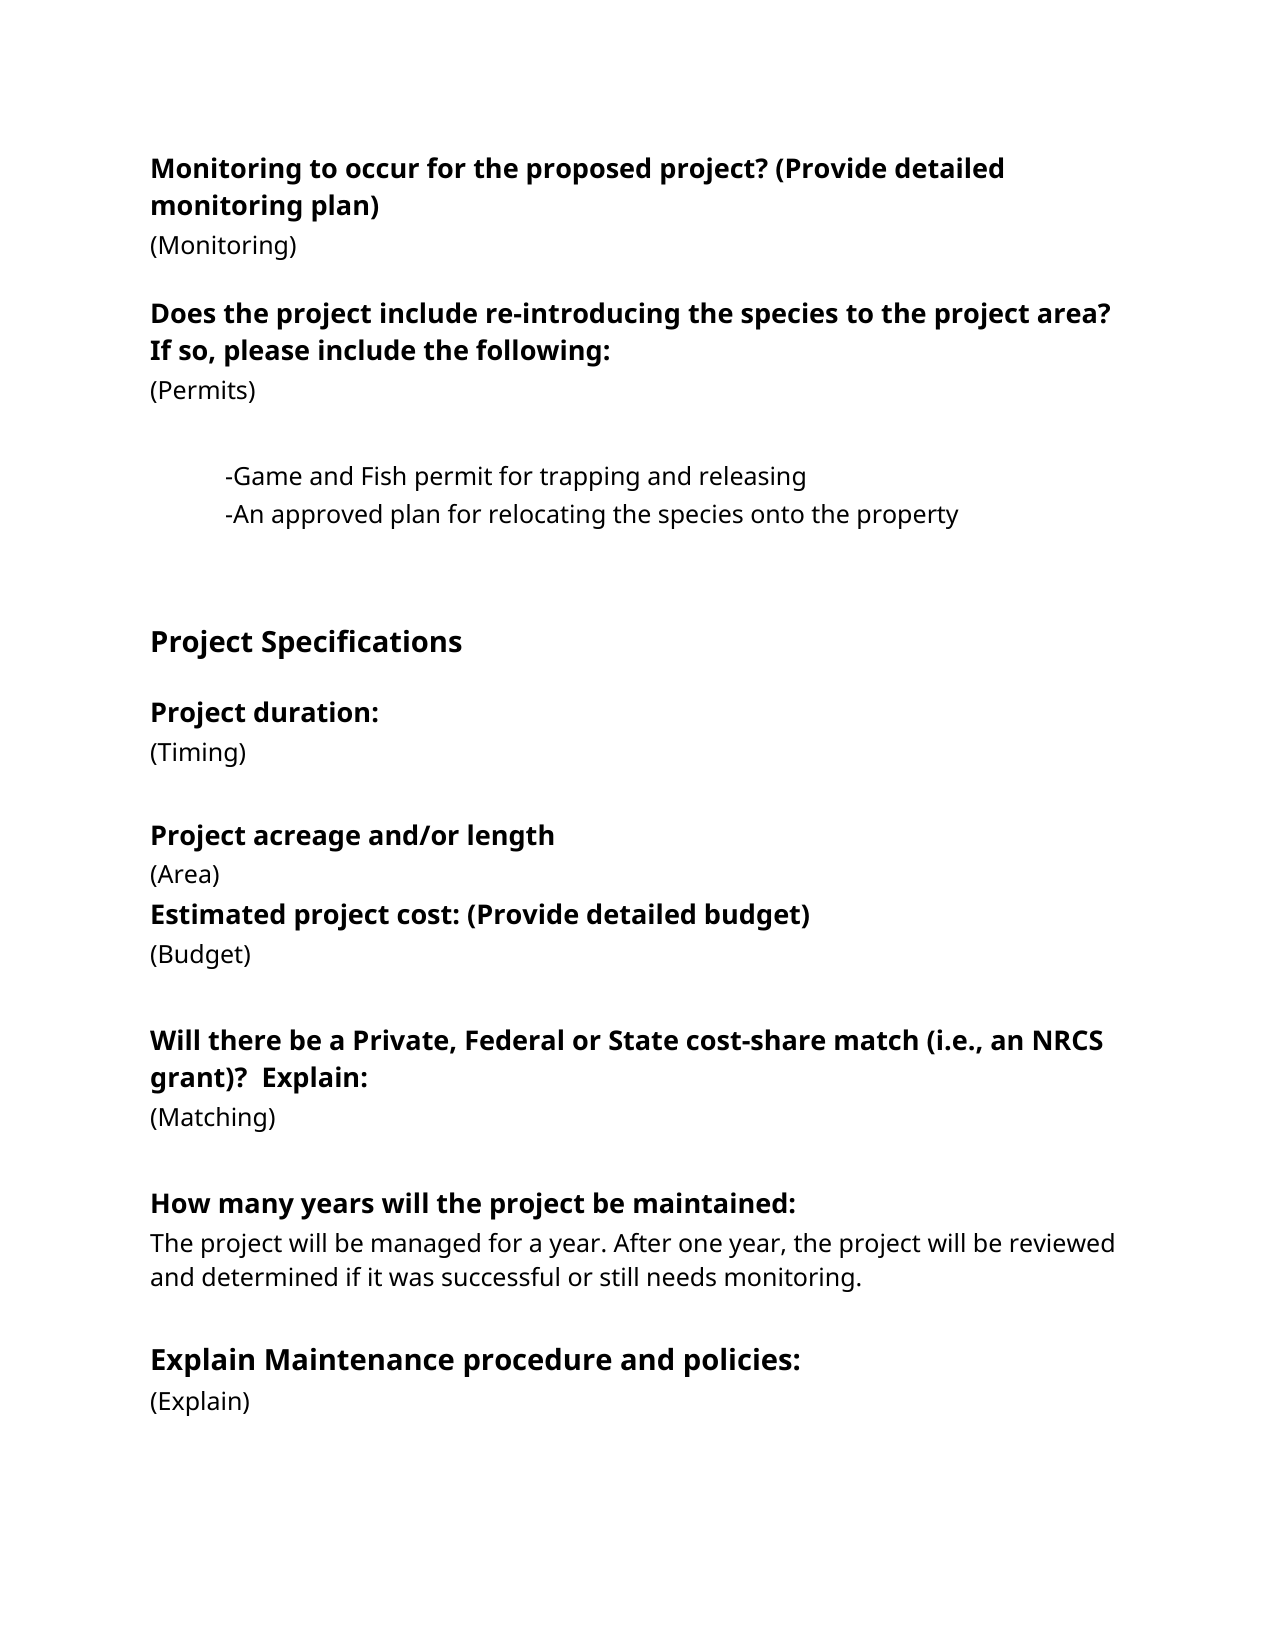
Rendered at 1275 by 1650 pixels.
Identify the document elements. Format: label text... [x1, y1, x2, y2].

subtitle Does the project include re-introducing the species to the project area? If so, please include the following: [150, 295, 1125, 369]
subtitle -An approved plan for relocating the species onto the property [225, 496, 1125, 531]
subtitle Monitoring to occur for the proposed project? (Provide detailed monitoring plan) [150, 150, 1125, 224]
subtitle (Area) [150, 857, 1125, 891]
subtitle (Permits) [150, 373, 1125, 407]
subtitle Estimated project cost: (Provide detailed budget) [150, 895, 1125, 932]
subtitle How many years will the project be maintained: [150, 1185, 1125, 1222]
subtitle (Monitoring) [150, 228, 1125, 262]
subtitle (Timing) [150, 734, 1125, 769]
subtitle The project will be managed for a year. After one year, the project will be reviewed and determined if it was successful or still needs monitoring. [150, 1226, 1125, 1294]
subtitle Will there be a Private, Federal or State cost-share match (i.e., an NRCS grant)? Explain: [150, 1022, 1125, 1095]
subtitle (Budget) [150, 936, 1125, 970]
subtitle Project duration: [150, 693, 1125, 730]
subtitle (Matching) [150, 1099, 1125, 1134]
subtitle Project acreage and/or length [150, 816, 1125, 853]
subtitle (Explain) [150, 1383, 1125, 1417]
subtitle Explain Maintenance procedure and policies: [150, 1339, 1125, 1379]
subtitle Project Specifications [150, 621, 1125, 661]
subtitle -Game and Fish permit for trapping and releasing [225, 458, 1125, 492]
